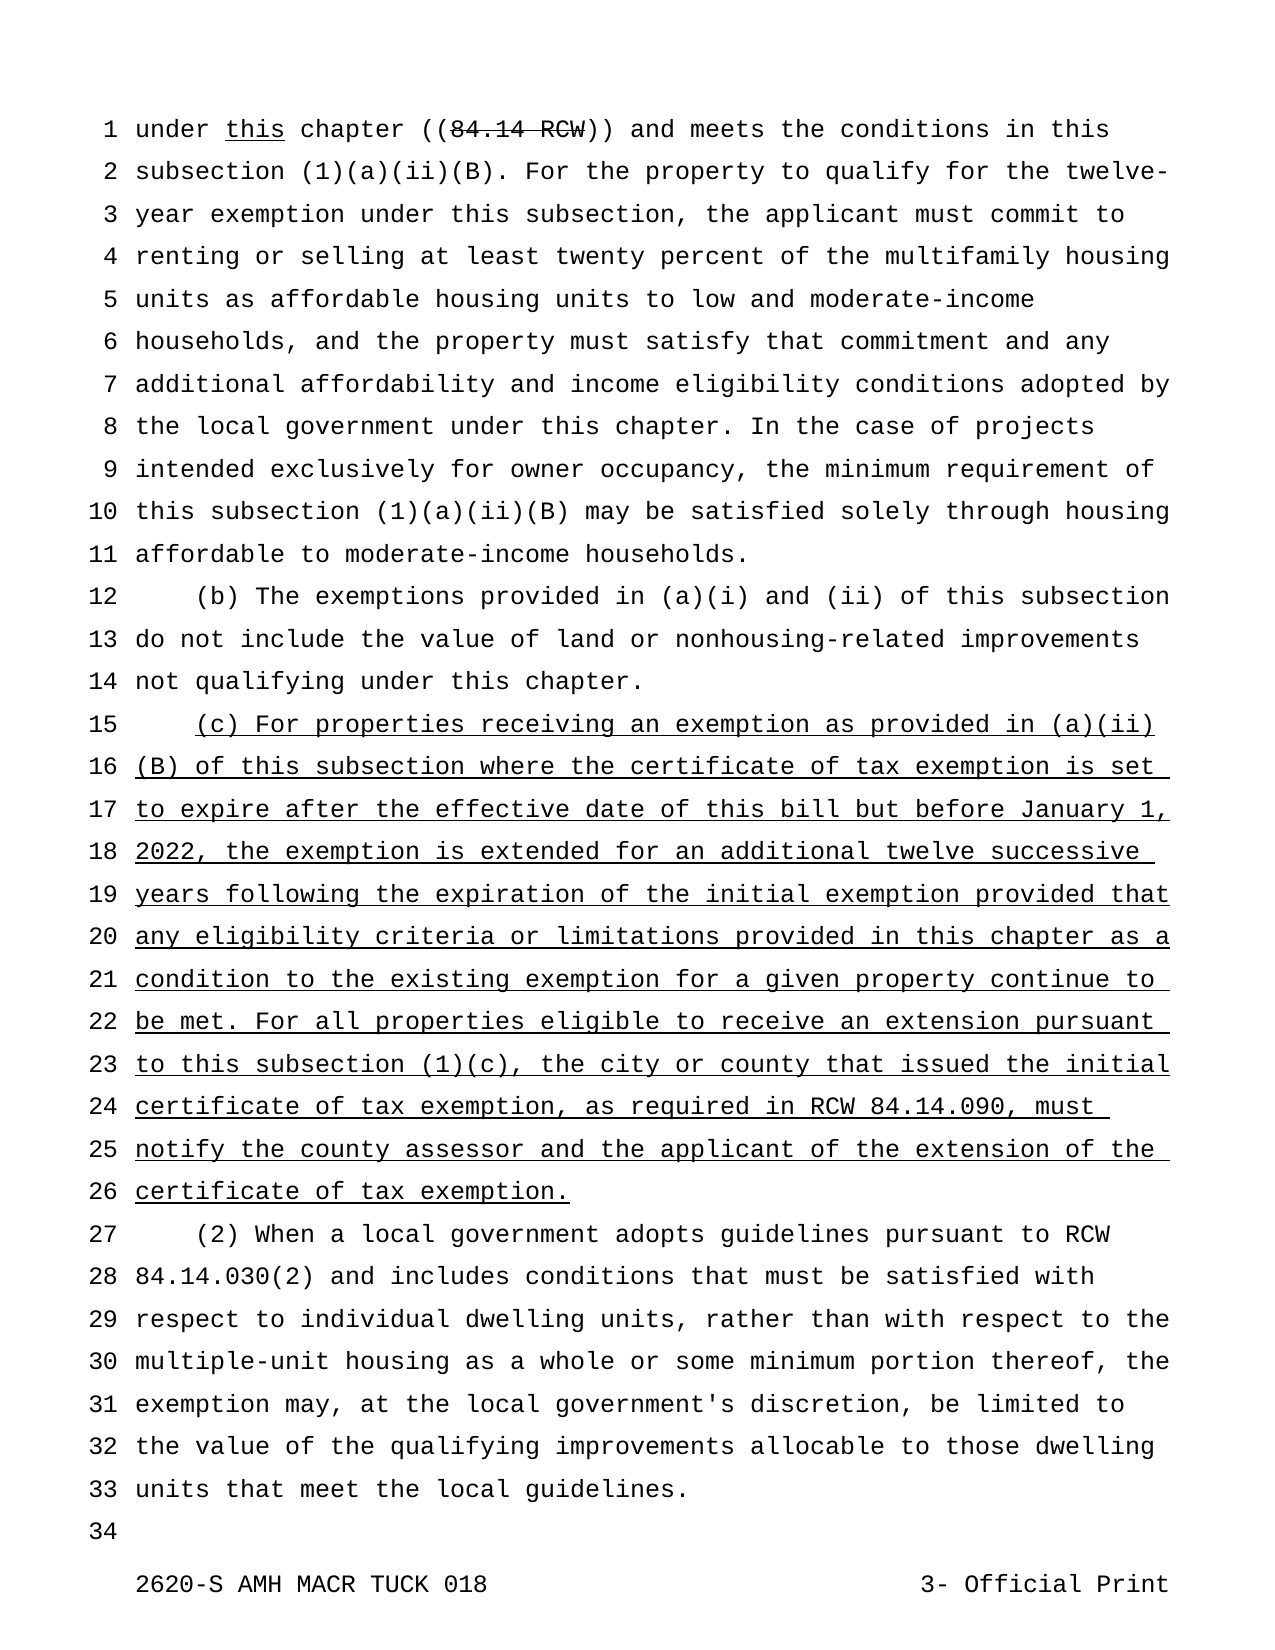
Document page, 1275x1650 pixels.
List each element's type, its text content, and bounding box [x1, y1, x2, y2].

text (b) The exemptions provided in (a)(i) and (ii) of this subsection do not include the value of land or nonhousing-related improvements not qualifying under this chapter. [135, 571, 1170, 698]
text (c) For properties receiving an exemption as provided in (a)(ii)(B) of this subsection where the certificate of tax exemption is set to expire after the effective date of this bill but before January 1, 2022, the exemption is extended for an additional twelve successive years following the expiration of the initial exemption provided that any eligibility criteria or limitations provided in this chapter as a condition to the existing exemption for a given property continue to be met. For all properties eligible to receive an extension pursuant to this subsection (1)(c), the city or county that issued the initial certificate of tax exemption, as required in RCW 84.14.090, must notify the county assessor and the applicant of the extension of the certificate of tax exemption. [135, 698, 1170, 777]
text (c) For properties receiving an exemption as provided in (a)(ii)(B) of this subsection where the certificate of tax exemption is set to expire after the effective date of this bill but before January 1, 2022, the exemption is extended for an additional twelve successive years following the expiration of the initial exemption provided that any eligibility criteria or limitations provided in this chapter as a condition to the existing exemption for a given property continue to be met. For all properties eligible to receive an extension pursuant to this subsection (1)(c), the city or county that issued the initial certificate of tax exemption, as required in RCW 84.14.090, must notify the county assessor and the applicant of the extension of the certificate of tax exemption. [135, 1076, 1170, 1160]
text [135, 103, 1170, 571]
text (2) When a local government adopts guidelines pursuant to RCW 84.14.030(2) and includes conditions that must be satisfied with respect to individual dwelling units, rather than with respect to the multiple-unit housing as a whole or some minimum portion thereof, the exemption may, at the local government's discretion, be limited to the value of the qualifying improvements allocable to those dwelling units that meet the local guidelines. [135, 1208, 1170, 1506]
text (c) For properties receiving an exemption as provided in (a)(ii)(B) of this subsection where the certificate of tax exemption is set to expire after the effective date of this bill but before January 1, 2022, the exemption is extended for an additional twelve successive years following the expiration of the initial exemption provided that any eligibility criteria or limitations provided in this chapter as a condition to the existing exemption for a given property continue to be met. For all properties eligible to receive an extension pursuant to this subsection (1)(c), the city or county that issued the initial certificate of tax exemption, as required in RCW 84.14.090, must notify the county assessor and the applicant of the extension of the certificate of tax exemption. [135, 1161, 1170, 1208]
text (c) For properties receiving an exemption as provided in (a)(ii)(B) of this subsection where the certificate of tax exemption is set to expire after the effective date of this bill but before January 1, 2022, the exemption is extended for an additional twelve successive years following the expiration of the initial exemption provided that any eligibility criteria or limitations provided in this chapter as a condition to the existing exemption for a given property continue to be met. For all properties eligible to receive an extension pursuant to this subsection (1)(c), the city or county that issued the initial certificate of tax exemption, as required in RCW 84.14.090, must notify the county assessor and the applicant of the extension of the certificate of tax exemption. [135, 821, 1170, 905]
